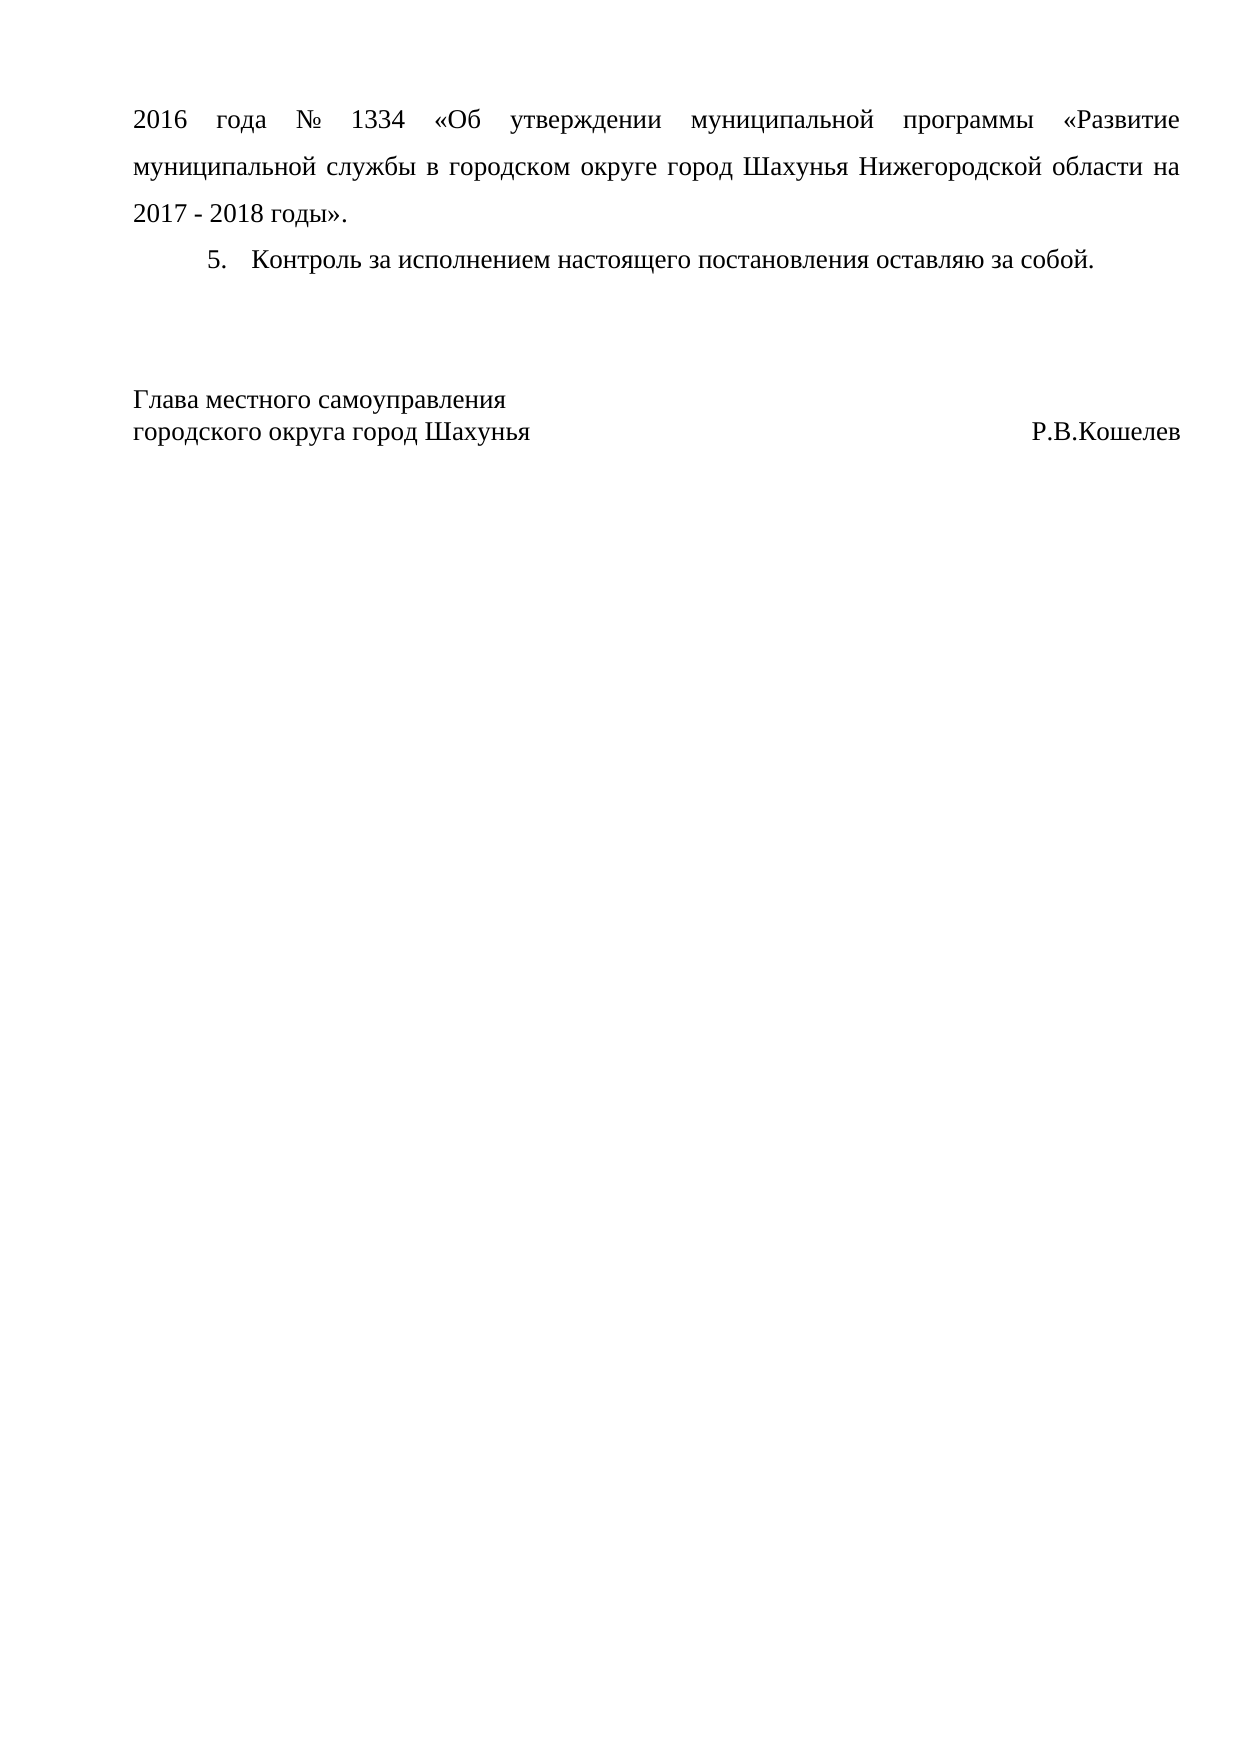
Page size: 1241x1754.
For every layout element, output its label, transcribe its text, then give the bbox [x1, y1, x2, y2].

text городского округа город Шахунья Р.В.Кошелев [133, 415, 1181, 446]
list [133, 103, 1181, 228]
text Глава местного самоуправления [133, 383, 1181, 415]
list Контроль за исполнением настоящего постановления оставляю за собой. [133, 243, 1181, 274]
